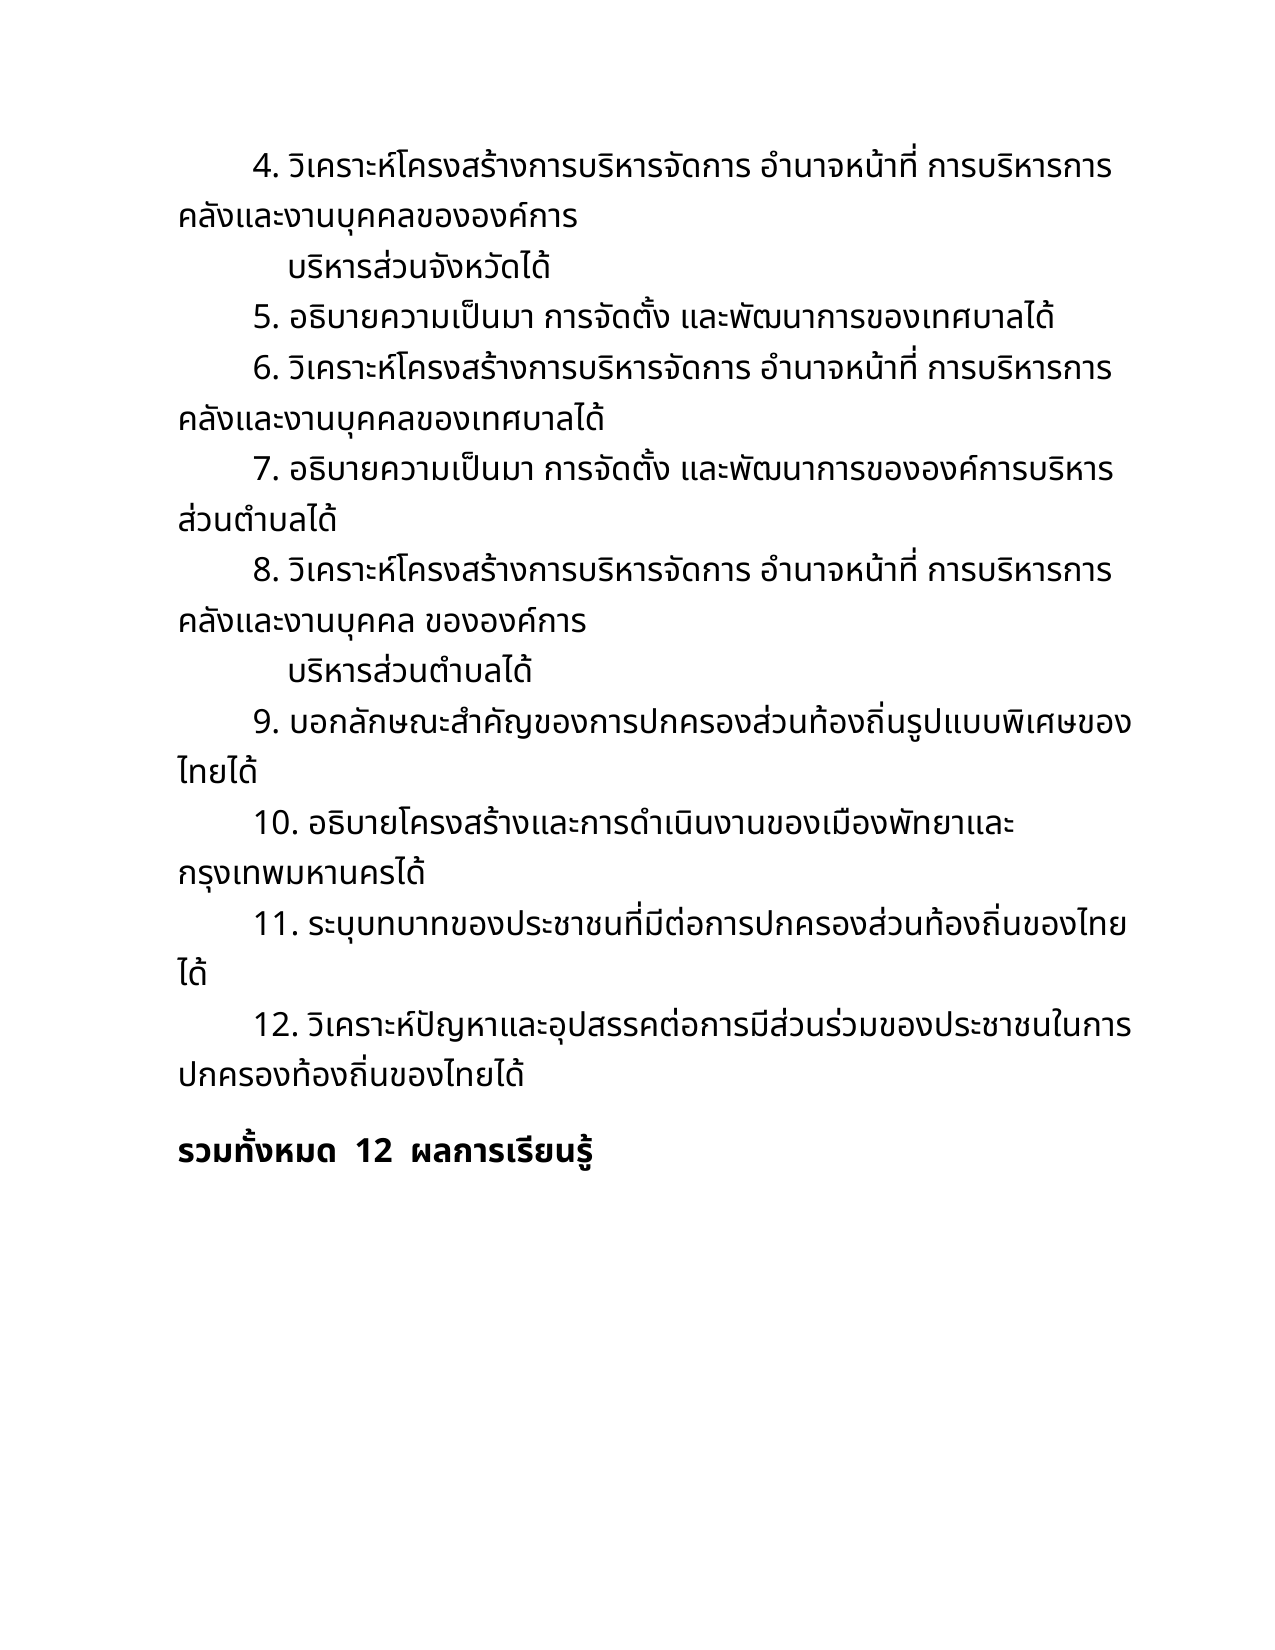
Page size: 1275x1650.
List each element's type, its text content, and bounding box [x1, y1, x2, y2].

text 7. อธิบายความเป็นมา การจัดตั้ง และพัฒนาการขององค์การบริหารส่วนตำบลได้ [177, 445, 1157, 546]
text 6. วิเคราะห์โครงสร้างการบริหารจัดการ อำนาจหน้าที่ การบริหารการคลังและงานบุคคลของเทศบาลได้ [177, 344, 1157, 445]
text 11. ระบุบทบาทของประชาชนที่มีต่อการปกครองส่วนท้องถิ่นของไทยได้ [177, 899, 1157, 1001]
text 8. วิเคราะห์โครงสร้างการบริหารจัดการ อำนาจหน้าที่ การบริหารการคลังและงานบุคคล ขององค์การ [177, 546, 1157, 647]
text บริหารส่วนจังหวัดได้ [177, 243, 1157, 293]
text บริหารส่วนตำบลได้ [177, 647, 1157, 697]
text รวมทั้งหมด 12 ผลการเรียนรู้ [177, 1127, 1157, 1177]
text 5. อธิบายความเป็นมา การจัดตั้ง และพัฒนาการของเทศบาลได้ [177, 293, 1157, 344]
text 4. วิเคราะห์โครงสร้างการบริหารจัดการ อำนาจหน้าที่ การบริหารการคลังและงานบุคคลขององค์การ [177, 142, 1157, 243]
text 10. อธิบายโครงสร้างและการดำเนินงานของเมืองพัทยาและกรุงเทพมหานครได้ [177, 798, 1157, 899]
text 12. วิเคราะห์ปัญหาและอุปสรรคต่อการมีส่วนร่วมของประชาชนในการปกครองท้องถิ่นของไทยได้ [177, 1001, 1157, 1102]
text 9. บอกลักษณะสำคัญของการปกครองส่วนท้องถิ่นรูปแบบพิเศษของไทยได้ [177, 697, 1157, 798]
